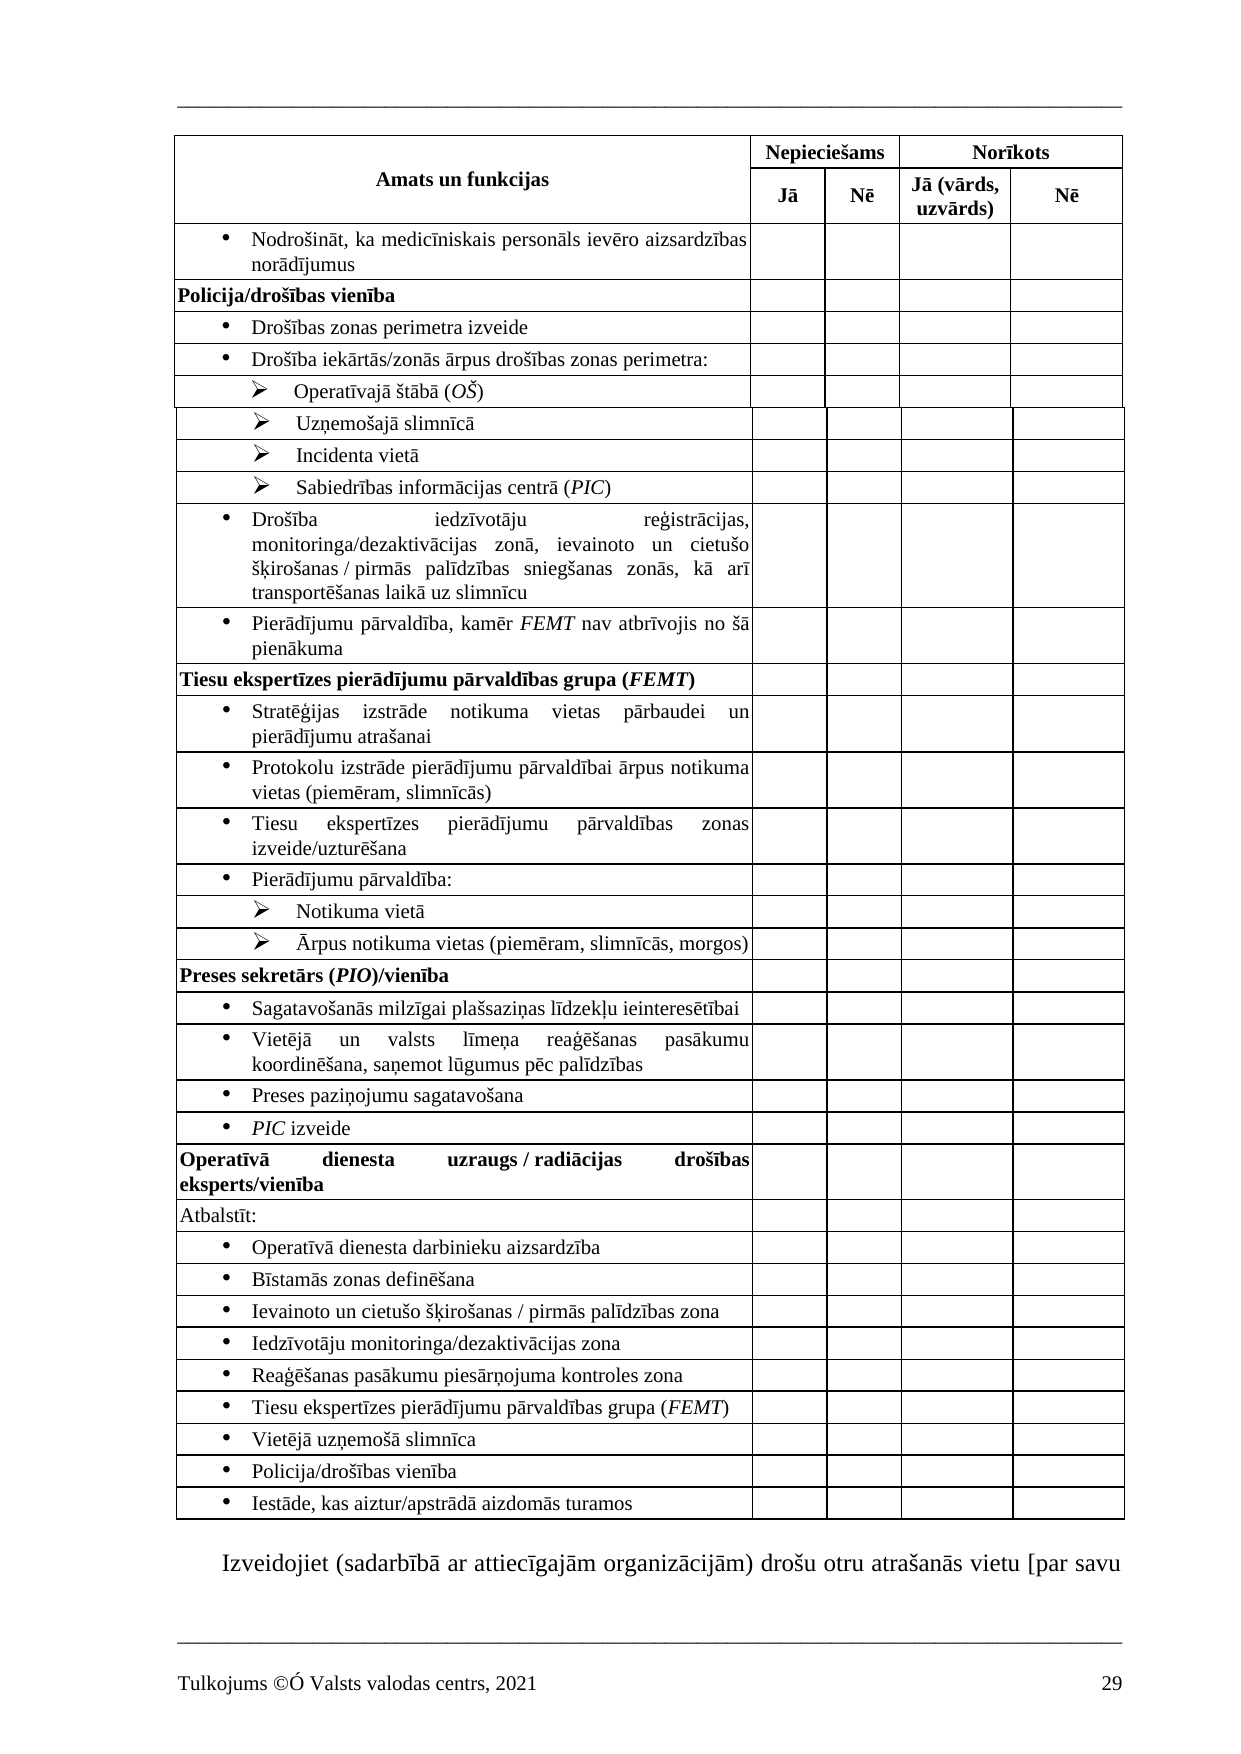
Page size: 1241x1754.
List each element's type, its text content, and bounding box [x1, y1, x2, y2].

table_cell [902, 1456, 1012, 1486]
table_cell [902, 472, 1012, 503]
table_cell [753, 1456, 826, 1486]
table_cell Protokolu izstrāde pierādījumu pārvaldībai ārpus notikuma vietas (piemēram, slimnīcās) [177, 753, 752, 807]
table_cell [902, 1488, 1012, 1518]
table_cell [902, 960, 1012, 991]
table_cell [826, 280, 899, 311]
table_cell [902, 865, 1012, 895]
table_cell [753, 1328, 826, 1358]
table_cell [753, 608, 826, 663]
table_cell [753, 1392, 826, 1422]
table_cell [828, 440, 901, 471]
table_header Norīkots [900, 136, 1122, 167]
table_cell [751, 224, 824, 278]
table_cell [753, 504, 826, 607]
table_cell Jā [751, 169, 824, 222]
table_cell [1014, 608, 1124, 663]
table_cell [902, 1264, 1012, 1294]
table_cell [828, 504, 901, 607]
table_cell Pierādījumu pārvaldība, kamēr FEMT nav atbrīvojis no šā pienākuma [177, 608, 752, 663]
table_cell [902, 1424, 1012, 1454]
table_cell [751, 376, 824, 407]
table_cell Drošības zonas perimetra izveide [175, 312, 750, 343]
table_cell [826, 376, 899, 407]
table_cell [1014, 1145, 1124, 1198]
table_cell Iedzīvotāju monitoringa/dezaktivācijas zona [177, 1328, 752, 1358]
table_cell [828, 608, 901, 663]
table_cell Policija/drošības vienība [175, 280, 750, 311]
table_cell [828, 896, 901, 927]
table_cell [753, 896, 826, 927]
table_cell [753, 1296, 826, 1326]
table_cell [902, 1232, 1012, 1262]
table_cell [902, 696, 1012, 751]
table_cell [902, 1328, 1012, 1358]
table_cell Stratēģijas izstrāde notikuma vietas pārbaudei un pierādījumu atrašanai [177, 696, 752, 751]
table_cell Atbalstīt: [177, 1200, 752, 1231]
table_cell Incidenta vietā [177, 440, 752, 471]
table_cell [1014, 1264, 1124, 1294]
table_cell [1014, 865, 1124, 895]
table_cell [753, 929, 826, 959]
table_cell [1014, 696, 1124, 751]
table_cell [826, 312, 899, 343]
table_cell [1014, 809, 1124, 863]
table_cell Notikuma vietā [177, 896, 752, 927]
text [177, 1548, 1122, 1577]
table_cell [1014, 1081, 1124, 1111]
table_cell [753, 1025, 826, 1079]
table_cell [902, 896, 1012, 927]
table_cell [751, 312, 824, 343]
table_cell [828, 1360, 901, 1390]
table_cell PIC izveide [177, 1113, 752, 1143]
table_cell Drošība iedzīvotāju reģistrācijas, monitoringa/dezaktivācijas zonā, ievainoto un cietušo šķirošanas / pirmās palīdzības sniegšanas zonās, kā arī transportēšanas laikā uz slimnīcu [177, 504, 752, 607]
table_cell [828, 1113, 901, 1143]
table_cell [828, 1488, 901, 1518]
table_cell Operatīvajā štābā (OŠ) [175, 376, 750, 407]
table_cell [902, 1296, 1012, 1326]
table_cell [753, 809, 826, 863]
table_cell [751, 344, 824, 375]
table_cell Policija/drošības vienība [177, 1456, 752, 1486]
table_cell [902, 504, 1012, 607]
table_cell [753, 1145, 826, 1198]
table_cell [828, 1328, 901, 1358]
table_cell [828, 664, 901, 695]
table_cell Tiesu ekspertīzes pierādījumu pārvaldības grupa (FEMT) [177, 664, 752, 695]
table_cell [753, 440, 826, 471]
table_cell [753, 1424, 826, 1454]
table_cell [902, 1025, 1012, 1079]
table_cell [828, 960, 901, 991]
table_cell [1014, 1392, 1124, 1422]
table_cell [753, 865, 826, 895]
table_cell [828, 408, 901, 439]
table_cell [902, 753, 1012, 807]
table_cell Operatīvā dienesta uzraugs / radiācijas drošības eksperts/vienība [177, 1145, 752, 1198]
table_cell [902, 1145, 1012, 1198]
table_cell [902, 809, 1012, 863]
table_cell [902, 608, 1012, 663]
table_cell [753, 408, 826, 439]
table_cell [1014, 1328, 1124, 1358]
table_cell Drošība iekārtās/zonās ārpus drošības zonas perimetra: [175, 344, 750, 375]
table_cell [828, 1145, 901, 1198]
table_cell [1014, 1456, 1124, 1486]
table_cell [826, 224, 899, 278]
table_cell [1014, 1360, 1124, 1390]
table_cell [902, 408, 1012, 439]
table_cell Nodrošināt, ka medicīniskais personāls ievēro aizsardzības norādījumus [175, 224, 750, 278]
table_cell Ievainoto un cietušo šķirošanas / pirmās palīdzības zona [177, 1296, 752, 1326]
table_cell [753, 472, 826, 503]
table_cell [1014, 753, 1124, 807]
table_cell Nē [826, 169, 899, 222]
table_cell [828, 1232, 901, 1262]
table_cell [753, 1264, 826, 1294]
table_cell [1014, 929, 1124, 959]
table_cell Reaģēšanas pasākumu piesārņojuma kontroles zona [177, 1360, 752, 1390]
table_cell [753, 1232, 826, 1262]
table_cell Preses paziņojumu sagatavošana [177, 1081, 752, 1111]
table_cell [1014, 1232, 1124, 1262]
table_cell [1011, 312, 1122, 343]
table_cell [1014, 1296, 1124, 1326]
table_cell [1014, 504, 1124, 607]
table_cell [1014, 993, 1124, 1023]
table_cell [900, 224, 1010, 278]
table_cell [828, 865, 901, 895]
table_cell [828, 1456, 901, 1486]
table_cell Sagatavošanās milzīgai plašsaziņas līdzekļu ieinteresētībai [177, 993, 752, 1023]
table_cell [902, 1360, 1012, 1390]
table_cell [902, 664, 1012, 695]
table_cell [1014, 1113, 1124, 1143]
table_cell [753, 696, 826, 751]
table_cell [1014, 896, 1124, 927]
table_cell [828, 696, 901, 751]
table_cell [1014, 664, 1124, 695]
table_cell [900, 344, 1010, 375]
table_cell Vietējā uzņemošā slimnīca [177, 1424, 752, 1454]
table_cell Tiesu ekspertīzes pierādījumu pārvaldības zonas izveide/uzturēšana [177, 809, 752, 863]
table_cell [1014, 408, 1124, 439]
table_cell Bīstamās zonas definēšana [177, 1264, 752, 1294]
table_cell [902, 1081, 1012, 1111]
table_cell [900, 376, 1010, 407]
table_cell [1014, 1200, 1124, 1231]
table_header Amats un funkcijas [175, 136, 750, 222]
table_cell [902, 1113, 1012, 1143]
table_cell [1011, 280, 1122, 311]
table_cell [1011, 224, 1122, 278]
table_cell [902, 929, 1012, 959]
table_cell [1011, 376, 1122, 407]
table_cell [828, 1081, 901, 1111]
table_cell Nē [1011, 169, 1122, 222]
table_cell [753, 1360, 826, 1390]
table_cell [828, 993, 901, 1023]
table_cell [753, 993, 826, 1023]
table_cell Uzņemošajā slimnīcā [177, 408, 752, 439]
table_cell [1014, 440, 1124, 471]
table_cell [826, 344, 899, 375]
table_cell [1014, 1025, 1124, 1079]
table_cell [902, 1392, 1012, 1422]
table_cell [902, 440, 1012, 471]
table_cell [828, 1025, 901, 1079]
table_cell Vietējā un valsts līmeņa reaģēšanas pasākumu koordinēšana, saņemot lūgumus pēc palīdzības [177, 1025, 752, 1079]
table_cell [900, 280, 1010, 311]
table_cell [902, 993, 1012, 1023]
table_cell Ārpus notikuma vietas (piemēram, slimnīcās, morgos) [177, 929, 752, 959]
table_cell Jā (vārds, uzvārds) [900, 169, 1010, 222]
table_cell [1014, 472, 1124, 503]
table_cell [1014, 1488, 1124, 1518]
table_cell [753, 1113, 826, 1143]
table_cell [753, 1081, 826, 1111]
table_cell [902, 1200, 1012, 1231]
table_cell [828, 809, 901, 863]
table_cell [828, 753, 901, 807]
table_cell [828, 472, 901, 503]
table_cell [753, 1200, 826, 1231]
table_cell [828, 1296, 901, 1326]
table_cell [828, 929, 901, 959]
table_cell [753, 960, 826, 991]
table_cell [828, 1424, 901, 1454]
table_cell Iestāde, kas aiztur/apstrādā aizdomās turamos [177, 1488, 752, 1518]
table_cell [828, 1200, 901, 1231]
table_cell Sabiedrības informācijas centrā (PIC) [177, 472, 752, 503]
table_cell [753, 664, 826, 695]
table_cell [751, 280, 824, 311]
table_cell [1014, 960, 1124, 991]
table_cell [828, 1392, 901, 1422]
table_cell [753, 753, 826, 807]
table_header Nepieciešams [751, 136, 899, 167]
table_cell [1011, 344, 1122, 375]
table_cell Preses sekretārs (PIO)/vienība [177, 960, 752, 991]
table_cell Tiesu ekspertīzes pierādījumu pārvaldības grupa (FEMT) [177, 1392, 752, 1422]
table_cell Operatīvā dienesta darbinieku aizsardzība [177, 1232, 752, 1262]
table_cell [900, 312, 1010, 343]
table_cell Pierādījumu pārvaldība: [177, 865, 752, 895]
table_cell [828, 1264, 901, 1294]
table_cell [1014, 1424, 1124, 1454]
table_cell [753, 1488, 826, 1518]
